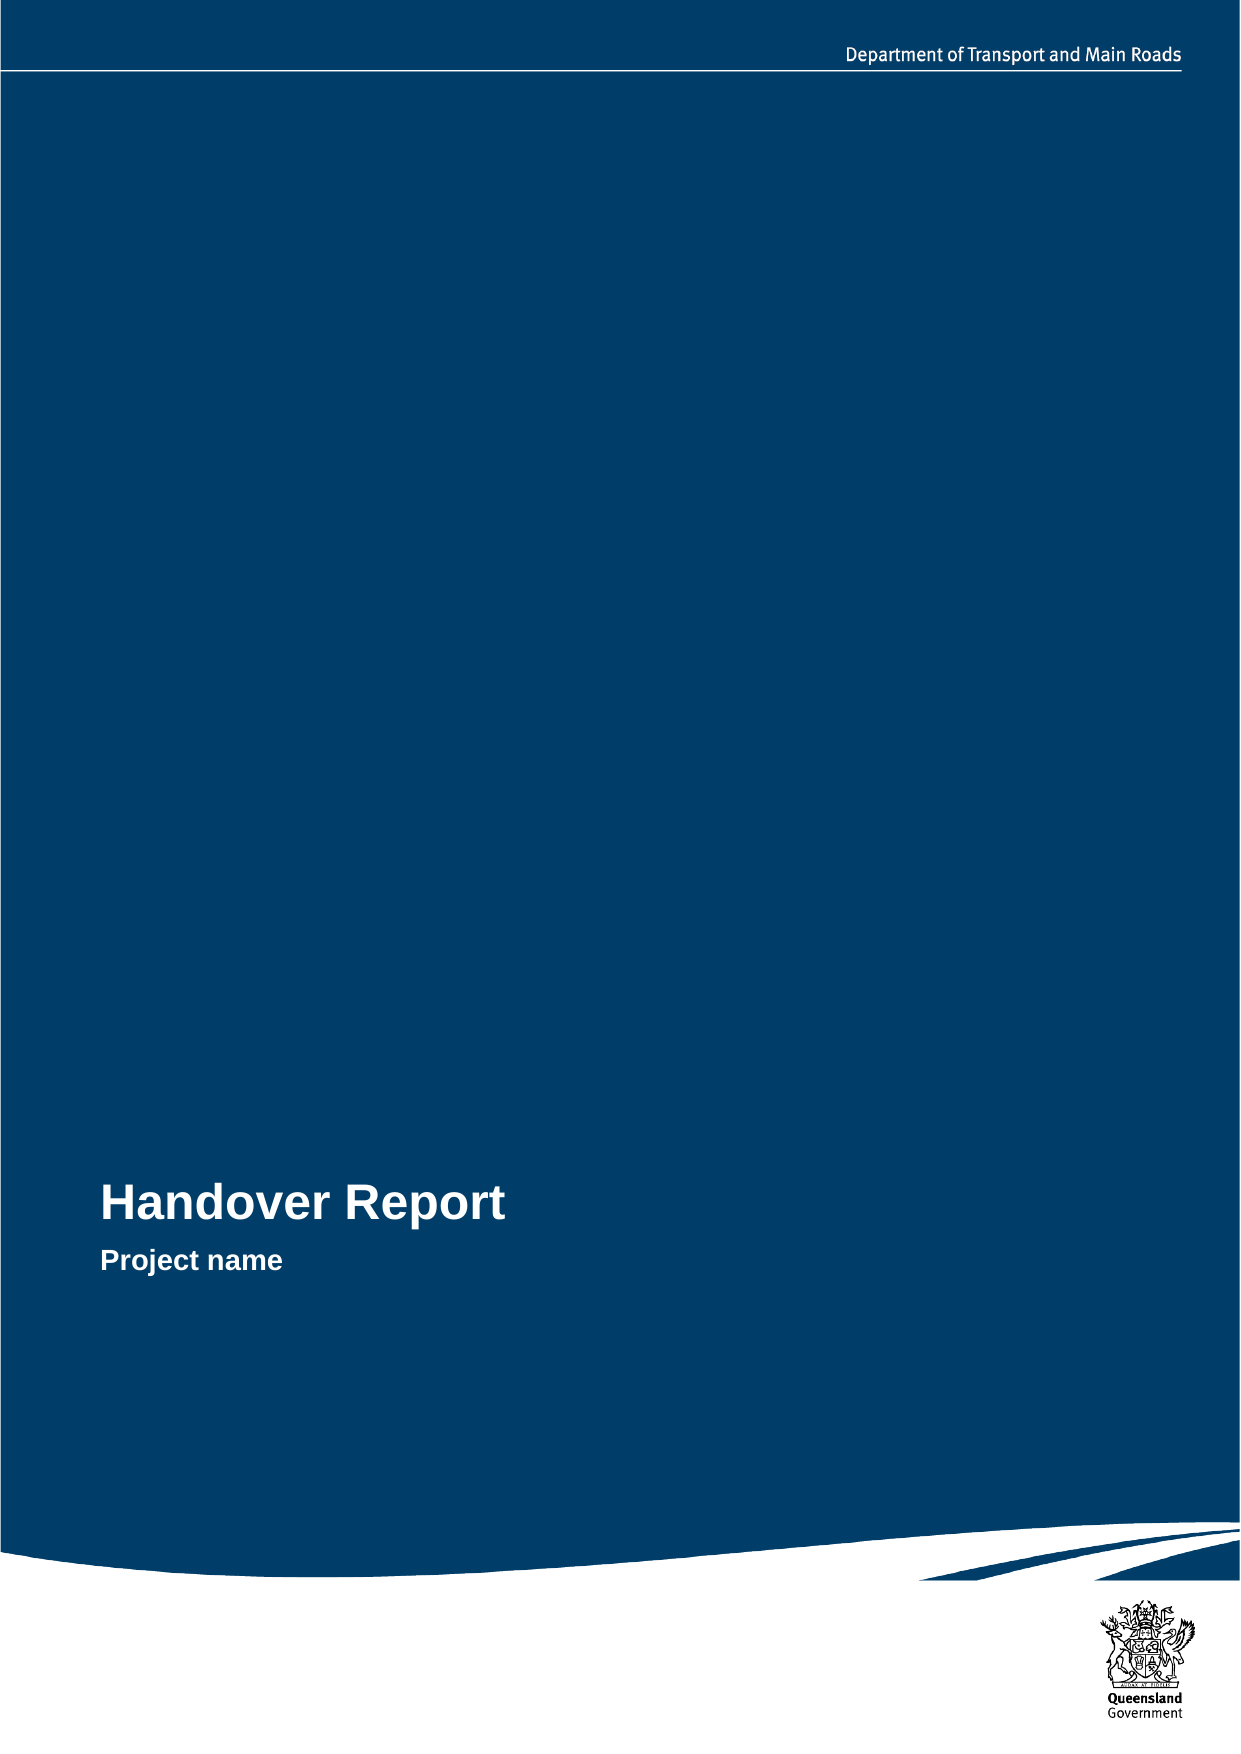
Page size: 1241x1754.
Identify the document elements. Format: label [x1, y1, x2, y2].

picture [0, 0, 1240, 1753]
table_header [89, 148, 1115, 1328]
